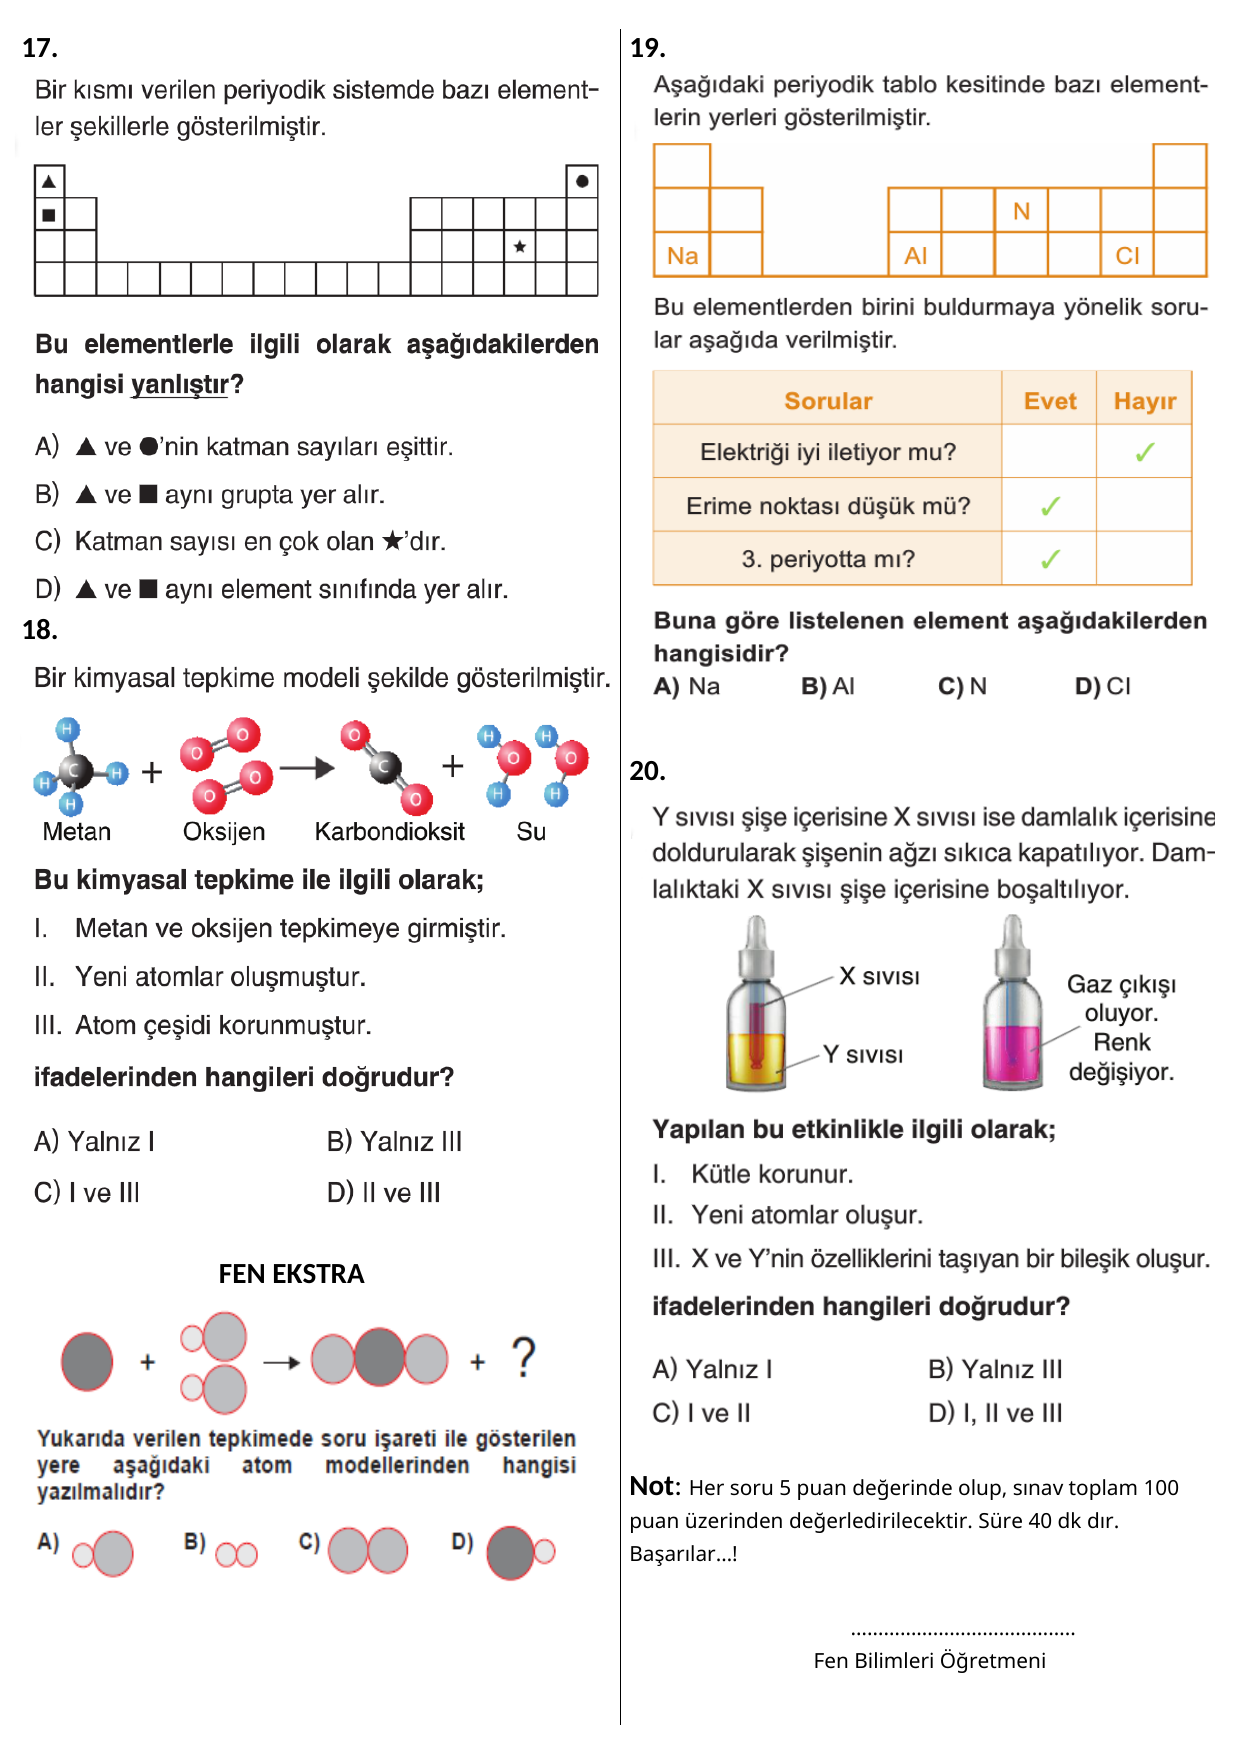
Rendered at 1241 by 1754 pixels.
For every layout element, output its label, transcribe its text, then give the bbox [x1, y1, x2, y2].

picture [14, 650, 612, 1211]
picture [14, 69, 612, 607]
picture [14, 1296, 601, 1606]
text Not: Her soru 5 puan değerinde olup, sınav toplam 100 puan üzerinden değerledirilecektir. Süre 40 dk dır. Başarılar…! [629, 1467, 1226, 1568]
picture [629, 792, 1215, 1431]
text FEN EKSTRA [15, 1255, 611, 1291]
text 20. [629, 752, 1226, 788]
text Fen Bilimleri Öğretmeni [629, 1646, 1226, 1675]
text 17. [15, 29, 611, 69]
text ………………………………….. [629, 1613, 1226, 1641]
picture [629, 69, 1215, 707]
text 18. [15, 611, 611, 650]
